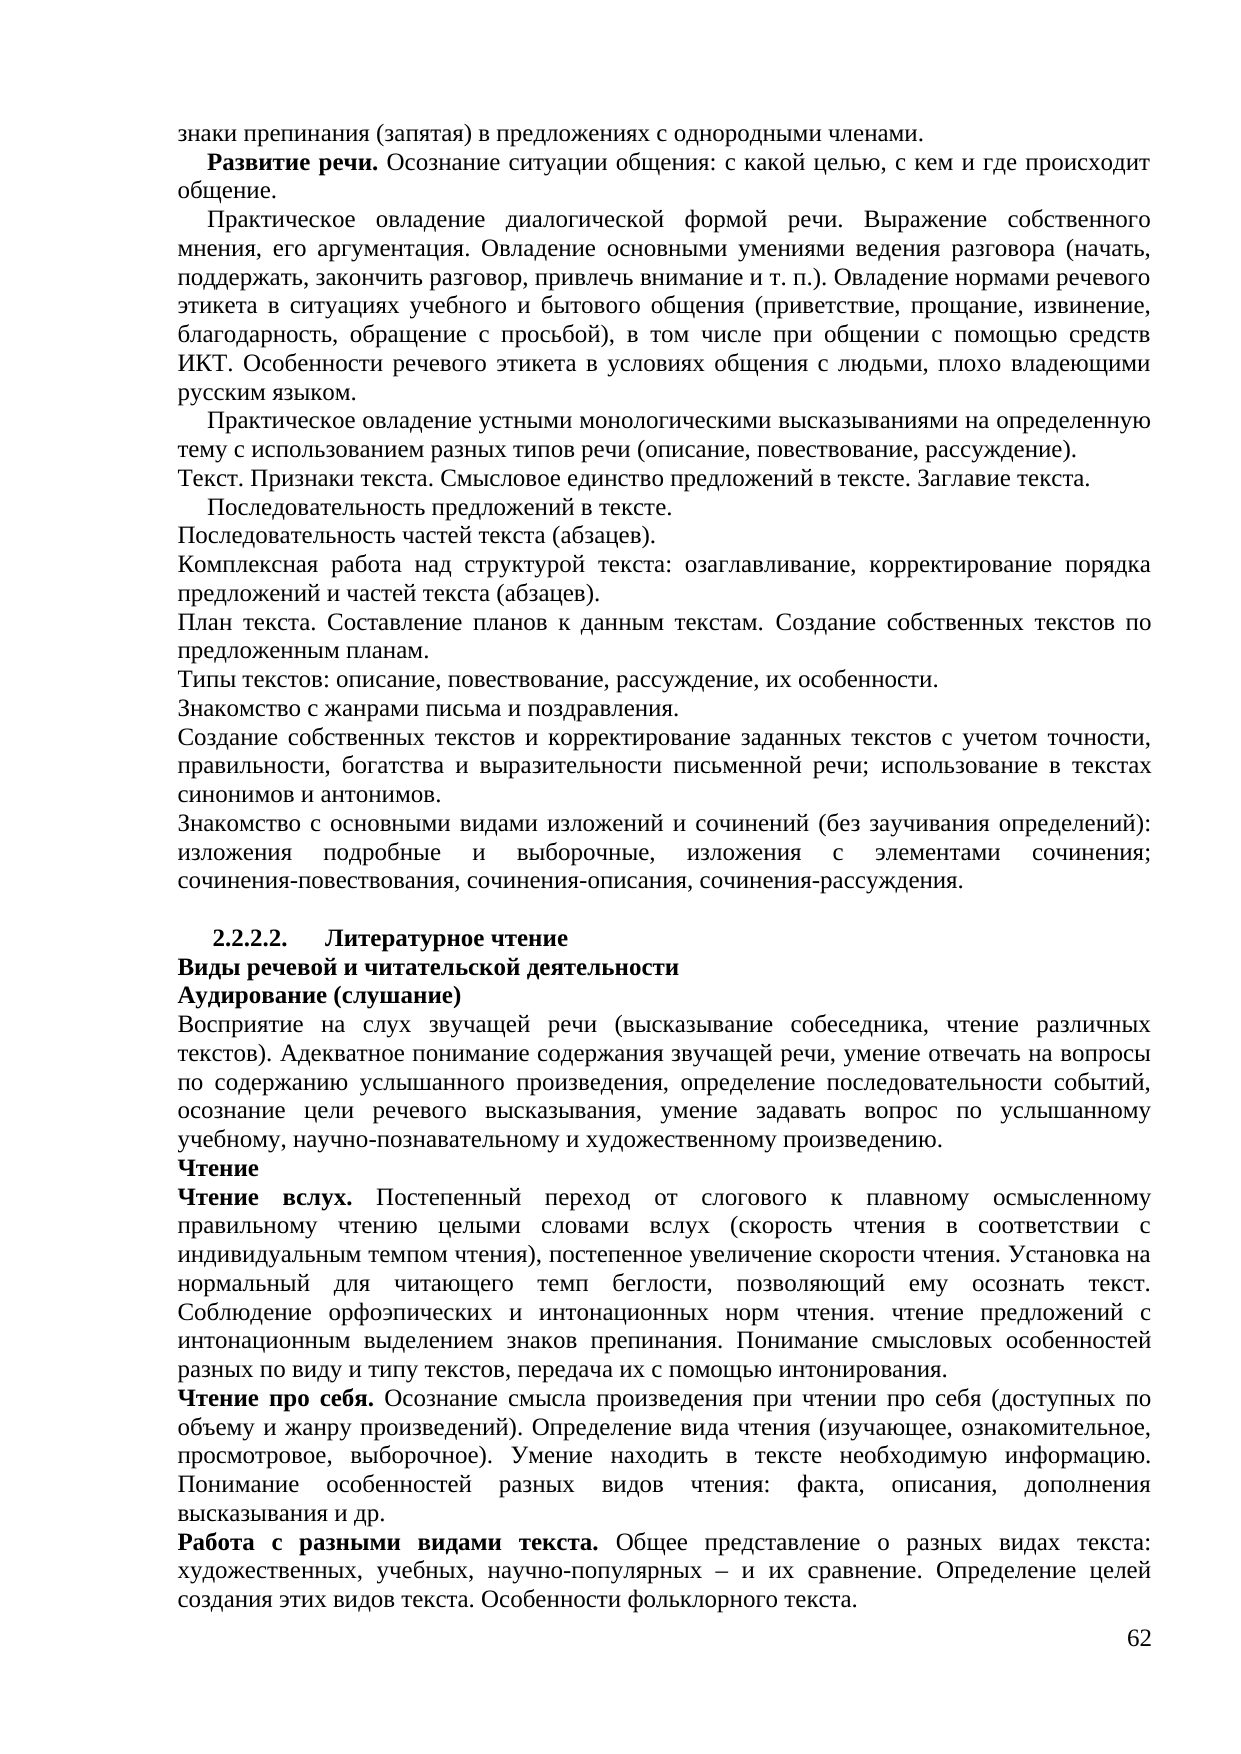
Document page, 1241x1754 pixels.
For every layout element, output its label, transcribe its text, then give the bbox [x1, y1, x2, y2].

text Практическое овладение устными монологическими высказываниями на определенную тему с использованием разных типов речи (описание, повествование, рассуждение). [177, 406, 1152, 463]
text Типы текстов: описание, повествование, рассуждение, их особенности. [177, 664, 1152, 693]
text План текста. Составление планов к данным текстам. Создание собственных текстов по предложенным планам. [177, 607, 1152, 664]
text Чтение вслух. Постепенный переход от слогового к плавному осмысленному правильному чтению целыми словами вслух (скорость чтения в соответствии с индивидуальным темпом чтения), постепенное увеличение скорости чтения. Установка на нормальный для читающего темп беглости, позволяющий ему осознать текст. Соблюдение орфоэпических и интонационных норм чтения. чтение предложений с интонационным выделением знаков препинания. Понимание смысловых особенностей разных по виду и типу текстов, передача их с помощью интонирования. [177, 1182, 1152, 1383]
text Знакомство с жанрами письма и поздравления. [177, 693, 1152, 722]
text Последовательность предложений в тексте. [177, 492, 1152, 521]
text Создание собственных текстов и корректирование заданных текстов с учетом точности, правильности, богатства и выразительности письменной речи; использование в текстах синонимов и антонимов. [177, 722, 1152, 808]
text Чтение [177, 1153, 1152, 1182]
list Литературное чтение [212, 923, 1152, 952]
text Текст. Признаки текста. Смысловое единство предложений в тексте. Заглавие текста. [177, 463, 1152, 492]
text Комплексная работа над структурой текста: озаглавливание, корректирование порядка предложений и частей текста (абзацев). [177, 549, 1152, 607]
text Последовательность частей текста (абзацев). [177, 521, 1152, 549]
text Практическое овладение диалогической формой речи. Выражение собственного мнения, его аргументация. Овладение основными умениями ведения разговора (начать, поддержать, закончить разговор, привлечь внимание и т. п.). Овладение нормами речевого этикета в ситуациях учебного и бытового общения (приветствие, прощание, извинение, благодарность, обращение с просьбой), в том числе при общении с помощью средств ИКТ. Особенности речевого этикета в условиях общения с людьми, плохо владеющими русским языком. [177, 204, 1152, 406]
text Знакомство с основными видами изложений и сочинений (без заучивания определений): изложения подробные и выборочные, изложения с элементами сочинения; сочинения-повествования, сочинения-описания, сочинения-рассуждения. [177, 808, 1152, 894]
text Чтение про себя. Осознание смысла произведения при чтении про себя (доступных по объему и жанру произведений). Определение вида чтения (изучающее, ознакомительное, просмотровое, выборочное). Умение находить в тексте необходимую информацию. Понимание особенностей разных видов чтения: факта, описания, дополнения высказывания и др. [177, 1383, 1152, 1527]
text Аудирование (слушание) [177, 981, 1152, 1009]
text Восприятие на слух звучащей речи (высказывание собеседника, чтение различных текстов). Адекватное понимание содержания звучащей речи, умение отвечать на вопросы по содержанию услышанного произведения, определение последовательности событий, осознание цели речевого высказывания, умение задавать вопрос по услышанному учебному, научно-познавательному и художественному произведению. [177, 1009, 1152, 1153]
text Виды речевой и читательской деятельности [177, 952, 1152, 981]
text Развитие речи. Осознание ситуации общения: с какой целью, с кем и где происходит общение. [177, 147, 1152, 204]
text знаки препинания (запятая) в предложениях с однородными членами. [177, 118, 1152, 147]
text Работа с разными видами текста. Общее представление о разных видах текста: художественных, учебных, научно-популярных – и их сравнение. Определение целей создания этих видов текста. Особенности фольклорного текста. [177, 1527, 1152, 1613]
